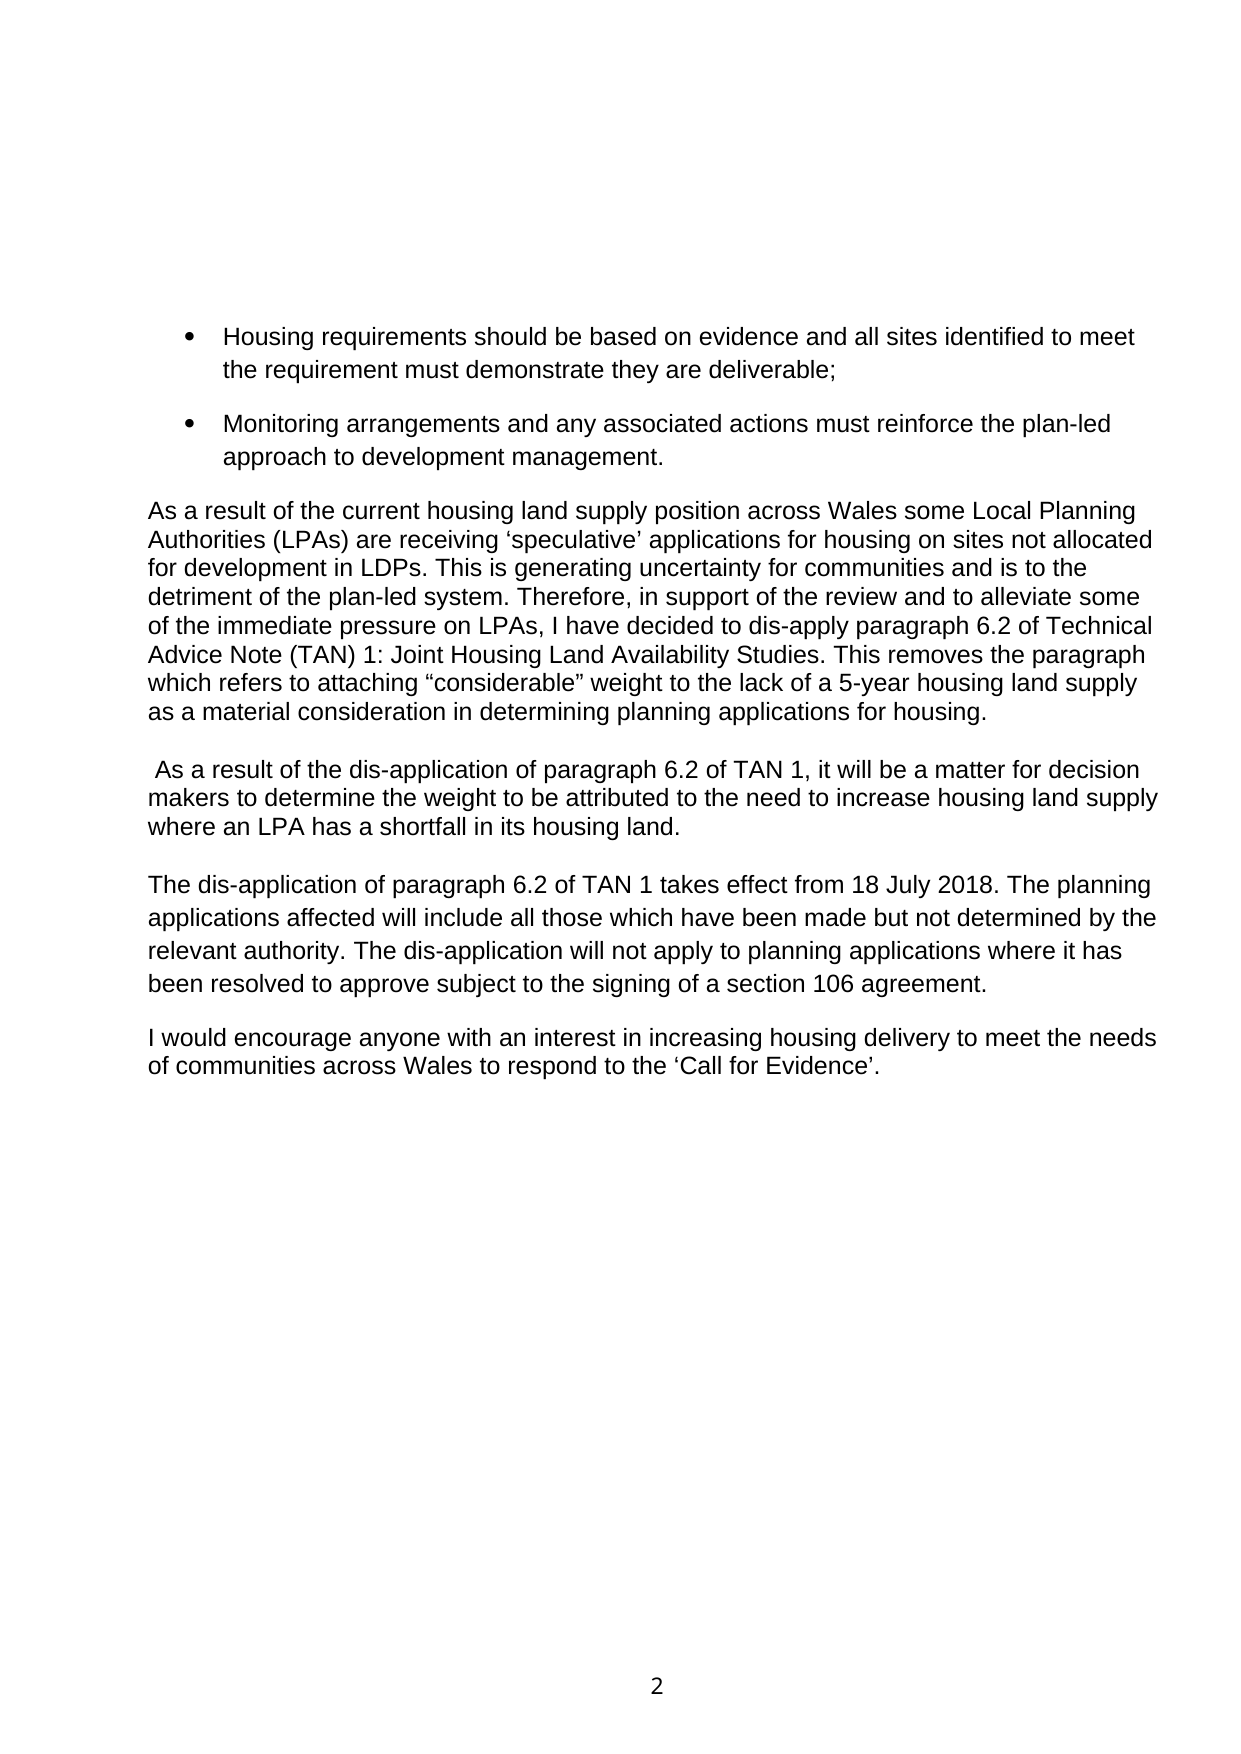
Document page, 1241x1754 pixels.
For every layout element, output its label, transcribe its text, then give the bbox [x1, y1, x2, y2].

text The dis-application of paragraph 6.2 of TAN 1 takes effect from 18 July 2018. The planning applications affected will include all those which have been made but not determined by the relevant authority. The dis-application will not apply to planning applications where it has been resolved to approve subject to the signing of a section 106 agreement. [148, 869, 1166, 997]
text I would encourage anyone with an interest in increasing housing delivery to meet the needs of communities across Wales to respond to the ‘Call for Evidence’. [148, 1022, 1166, 1080]
list Housing requirements should be based on evidence and all sites identified to meet the requirement must demonstrate they are deliverable; [185, 322, 1166, 384]
text As a result of the current housing land supply position across Wales some Local Planning Authorities (LPAs) are receiving ‘speculative’ applications for housing on sites not allocated for development in LDPs. This is generating uncertainty for communities and is to the detriment of the plan-led system. Therefore, in support of the review and to alleviate some of the immediate pressure on LPAs, I have decided to dis-apply paragraph 6.2 of Technical Advice Note (TAN) 1: Joint Housing Land Availability Studies. This removes the paragraph which refers to attaching “considerable” weight to the lack of a 5-year housing land supply as a material consideration in determining planning applications for housing. [148, 496, 1166, 726]
text As a result of the dis-application of paragraph 6.2 of TAN 1, it will be a matter for decision makers to determine the weight to be attributed to the need to increase housing land supply where an LPA has a shortfall in its housing land. [148, 754, 1166, 841]
list Monitoring arrangements and any associated actions must reinforce the plan-led approach to development management. [185, 409, 1166, 471]
